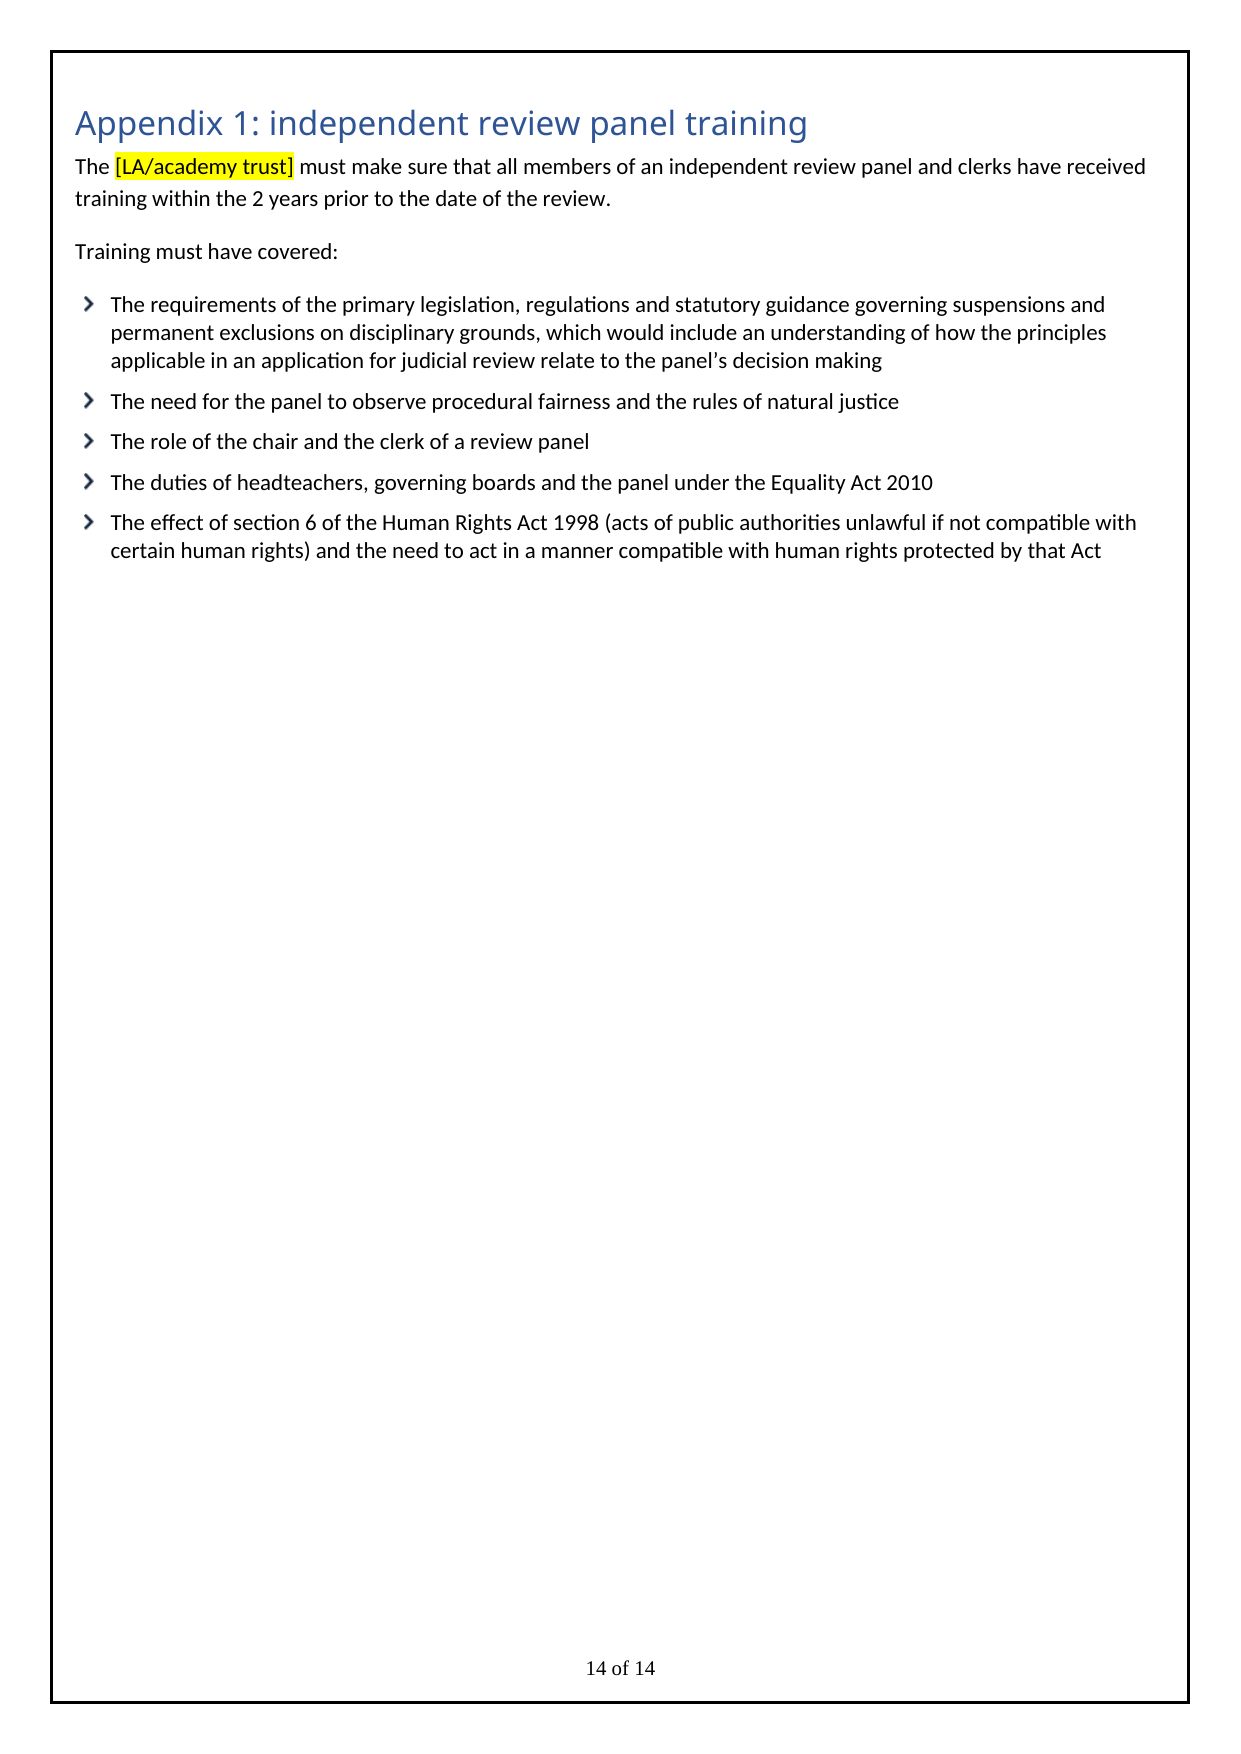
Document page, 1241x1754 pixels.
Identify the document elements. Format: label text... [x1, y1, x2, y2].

list The need for the panel to observe procedural fairness and the rules of natural justice [83, 387, 1165, 415]
list The duties of headteachers, governing boards and the panel under the Equality Act 2010 [83, 468, 1165, 496]
list The effect of section 6 of the Human Rights Act 1998 (acts of public authorities unlawful if not compatible with certain human rights) and the need to act in a manner compatible with human rights protected by that Act [83, 508, 1165, 564]
picture [84, 392, 95, 410]
picture [84, 433, 95, 450]
text Training must have covered: [75, 237, 1165, 265]
list The requirements of the primary legislation, regulations and statutory guidance governing suspensions and permanent exclusions on disciplinary grounds, which would include an understanding of how the principles applicable in an application for judicial review relate to the panel’s decision making [83, 290, 1165, 374]
list The role of the chair and the clerk of a review panel [83, 427, 1165, 456]
picture [84, 296, 95, 313]
picture [84, 514, 95, 531]
text The [LA/academy trust] must make sure that all members of an independent review panel and clerks have received training within the 2 years prior to the date of the review. [75, 152, 1165, 212]
picture [84, 473, 95, 491]
subtitle Appendix 1: independent review panel training [75, 100, 1165, 145]
